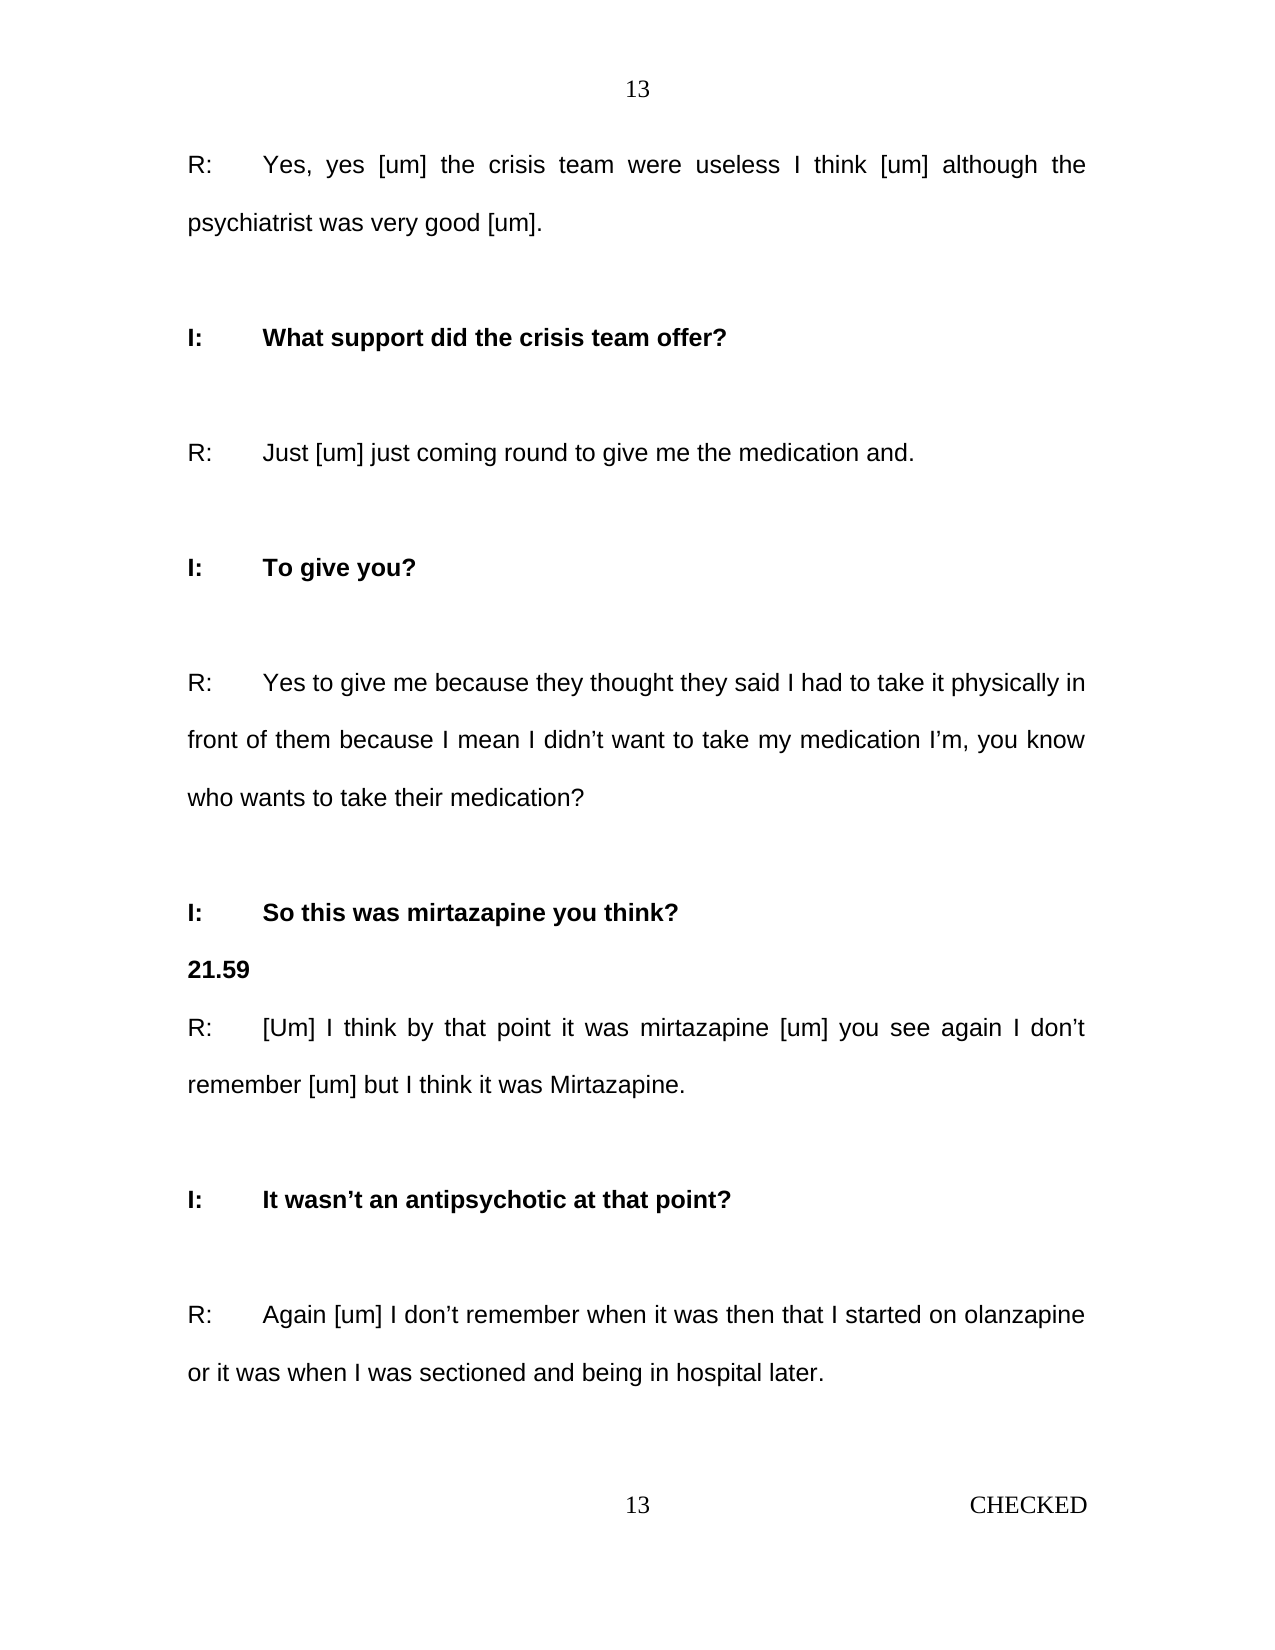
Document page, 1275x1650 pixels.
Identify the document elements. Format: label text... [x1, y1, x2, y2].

text R: Yes to give me because they thought they said I had to take it physically in front of them because I mean I didn’t want to take my medication I’m, you know who wants to take their medication? [187, 667, 1087, 811]
text R: Again [um] I don’t remember when it was then that I started on olanzapine or it was when I was sectioned and being in hospital later. [187, 1300, 1087, 1386]
text R: [Um] I think by that point it was mirtazapine [um] you see again I don’t remember [um] but I think it was Mirtazapine. [187, 1012, 1087, 1099]
text R: Just [um] just coming round to give me the medication and. [187, 437, 1087, 466]
text I: It wasn’t an antipsychotic at that point? [187, 1185, 1087, 1214]
text I: What support did the crisis team offer? [187, 322, 1087, 351]
text R: Yes, yes [um] the crisis team were useless I think [um] although the psychiatrist was very good [um]. [187, 150, 1087, 236]
text I: To give you? [187, 552, 1087, 581]
text 21.59 [187, 955, 1087, 984]
text I: So this was mirtazapine you think? [187, 897, 1087, 926]
